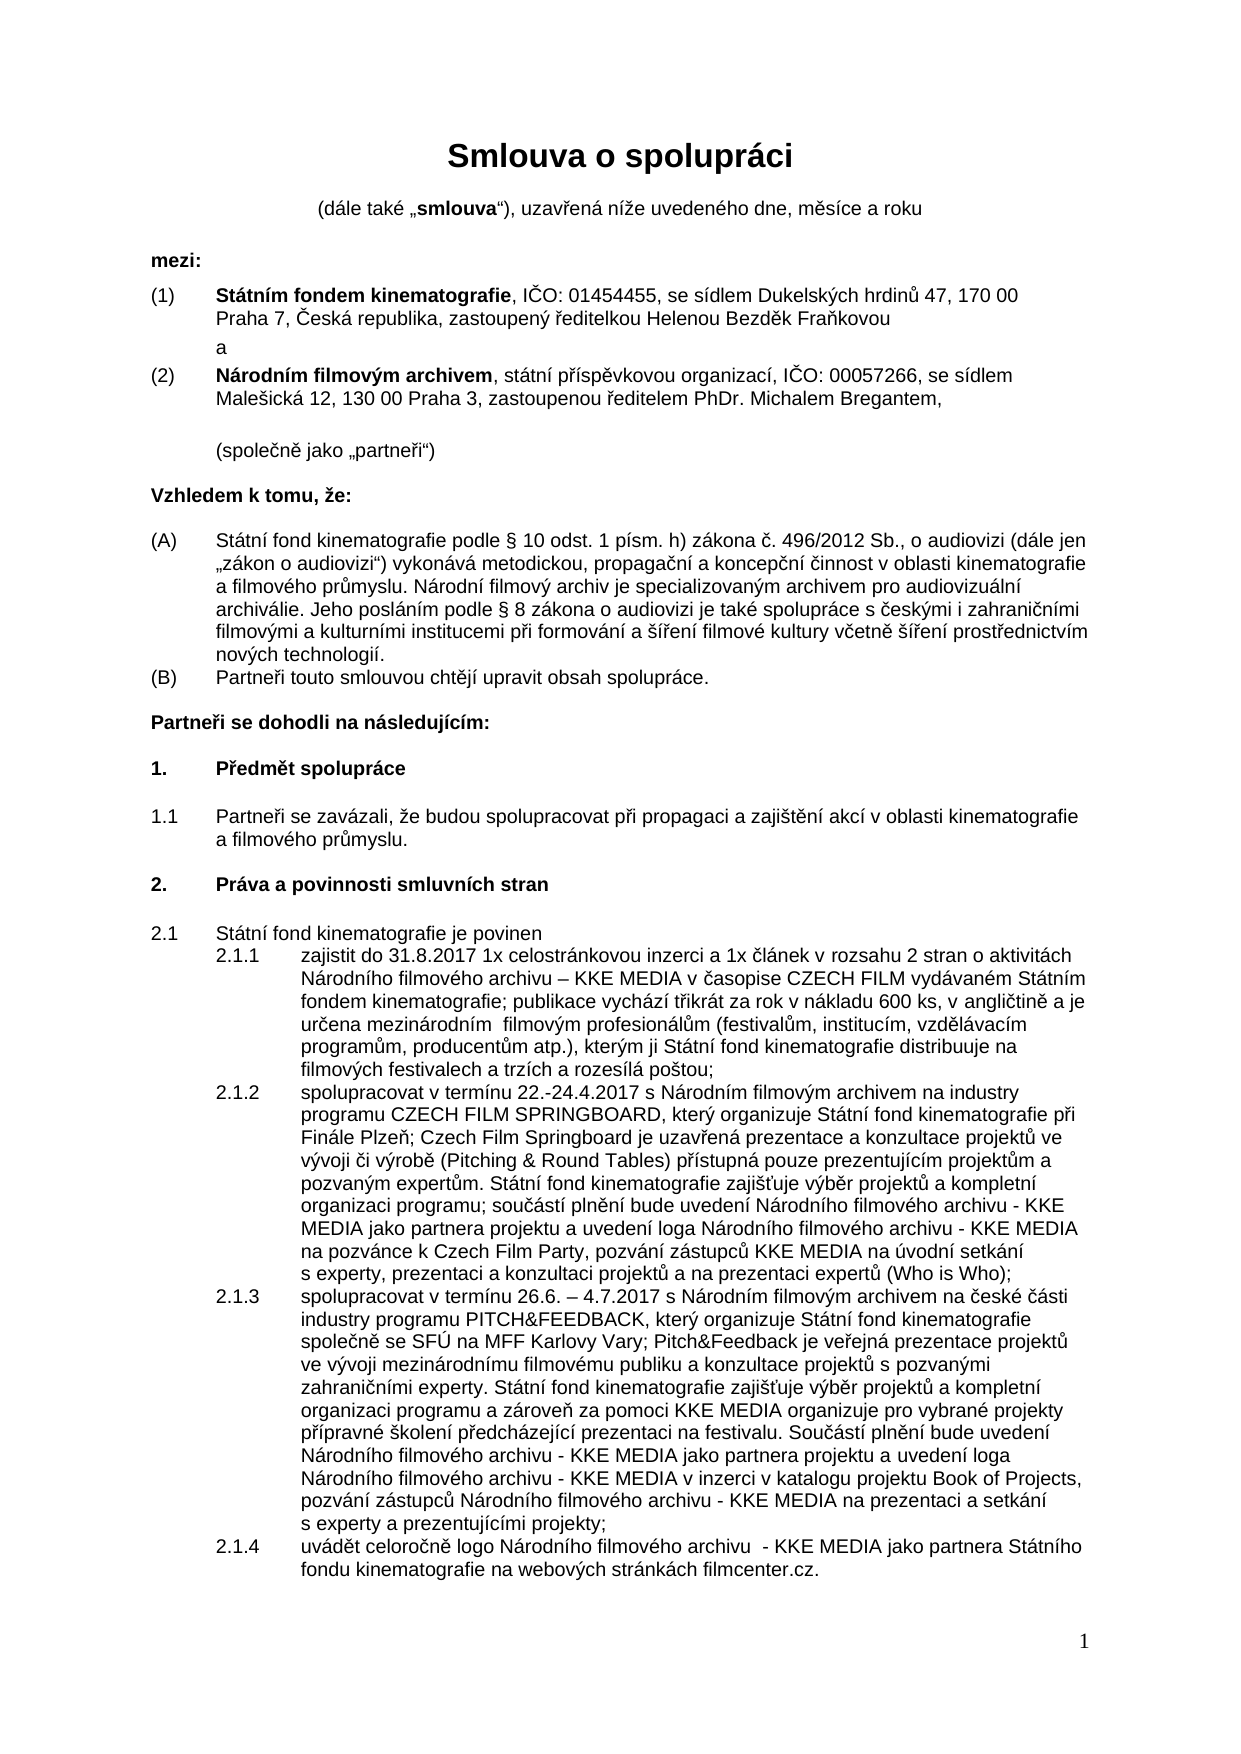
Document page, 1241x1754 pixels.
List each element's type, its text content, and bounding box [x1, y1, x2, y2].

text Smlouva o spolupráci [151, 136, 1089, 174]
text (dále také „smlouva“), uzavřená níže uvedeného dne, měsíce a roku [151, 197, 1089, 220]
text mezi: [151, 249, 1089, 272]
text 2.1.1 zajistit do 31.8.2017 1x celostránkovou inzerci a 1x článek v rozsahu 2 stran o aktivitách Národního filmového archivu – KKE MEDIA v časopise CZECH FILM vydávaném Státním fondem kinematografie; publikace vychází třikrát za rok v nákladu 600 ks, v angličtině a je určena mezinárodním filmovým profesionálům (festivalům, institucím, vzdělávacím programům, producentům atp.), kterým ji Státní fond kinematografie distribuuje na filmových festivalech a trzích a rozesílá poštou; [216, 944, 1089, 1081]
text Vzhledem k tomu, že: [151, 484, 1089, 507]
text 2. Práva a povinnosti smluvních stran [151, 873, 1089, 896]
text a [216, 336, 1089, 358]
text (společně jako „partneři“) [151, 438, 1089, 461]
text 2.1.2 spolupracovat v termínu 22.-24.4.2017 s Národním filmovým archivem na industry programu CZECH FILM SPRINGBOARD, který organizuje Státní fond kinematografie při Finále Plzeň; Czech Film Springboard je uzavřená prezentace a konzultace projektů ve vývoji či výrobě (Pitching & Round Tables) přístupná pouze prezentujícím projektům a pozvaným expertům. Státní fond kinematografie zajišťuje výběr projektů a kompletní organizaci programu; součástí plnění bude uvedení Národního filmového archivu - KKE MEDIA jako partnera projektu a uvedení loga Národního filmového archivu - KKE MEDIA na pozvánce k Czech Film Party, pozvání zástupců KKE MEDIA na úvodní setkání s experty, prezentaci a konzultaci projektů a na prezentaci expertů (Who is Who); [216, 1081, 1089, 1285]
text (B) Partneři touto smlouvou chtějí upravit obsah spolupráce. [151, 666, 1089, 688]
text (A) Státní fond kinematografie podle § 10 odst. 1 písm. h) zákona č. 496/2012 Sb., o audiovizi (dále jen „zákon o audiovizi“) vykonává metodickou, propagační a koncepční činnost v oblasti kinematografie a filmového průmyslu. Národní filmový archiv je specializovaným archivem pro audiovizuální archiválie. Jeho posláním podle § 8 zákona o audiovizi je také spolupráce s českými i zahraničními filmovými a kulturními institucemi při formování a šíření filmové kultury včetně šíření prostřednictvím nových technologií. [151, 529, 1089, 666]
text Partneři se dohodli na následujícím: [151, 711, 1089, 734]
text 2.1 Státní fond kinematografie je povinen [151, 922, 1089, 944]
list Partneři se zavázali, že budou spolupracovat při propagaci a zajištění akcí v oblasti kinematografie a filmového průmyslu. [151, 805, 1089, 850]
text 2.1.3 spolupracovat v termínu 26.6. – 4.7.2017 s Národním filmovým archivem na české části industry programu PITCH&FEEDBACK, který organizuje Státní fond kinematografie společně se SFÚ na MFF Karlovy Vary; Pitch&Feedback je veřejná prezentace projektů ve vývoji mezinárodnímu filmovému publiku a konzultace projektů s pozvanými zahraničními experty. Státní fond kinematografie zajišťuje výběr projektů a kompletní organizaci programu a zároveň za pomoci KKE MEDIA organizuje pro vybrané projekty přípravné školení předcházející prezentaci na festivalu. Součástí plnění bude uvedení Národního filmového archivu - KKE MEDIA jako partnera projektu a uvedení loga Národního filmového archivu - KKE MEDIA v inzerci v katalogu projektu Book of Projects, pozvání zástupců Národního filmového archivu - KKE MEDIA na prezentaci a setkání s experty a prezentujícími projekty; [216, 1285, 1089, 1535]
text (2) Národním filmovým archivem, státní příspěvkovou organizací, IČO: 00057266, se sídlem Malešická 12, 130 00 Praha 3, zastoupenou ředitelem PhDr. Michalem Bregantem, [151, 364, 1089, 410]
text 1. Předmět spolupráce [151, 756, 1089, 779]
text (1) Státním fondem kinematografie, IČO: 01454455, se sídlem Dukelských hrdinů 47, 170 00 Praha 7, Česká republika, zastoupený ředitelkou Helenou Bezděk Fraňkovou [151, 284, 1089, 330]
text 2.1.4 uvádět celoročně logo Národního filmového archivu - KKE MEDIA jako partnera Státního fondu kinematografie na webových stránkách filmcenter.cz. [216, 1535, 1089, 1580]
